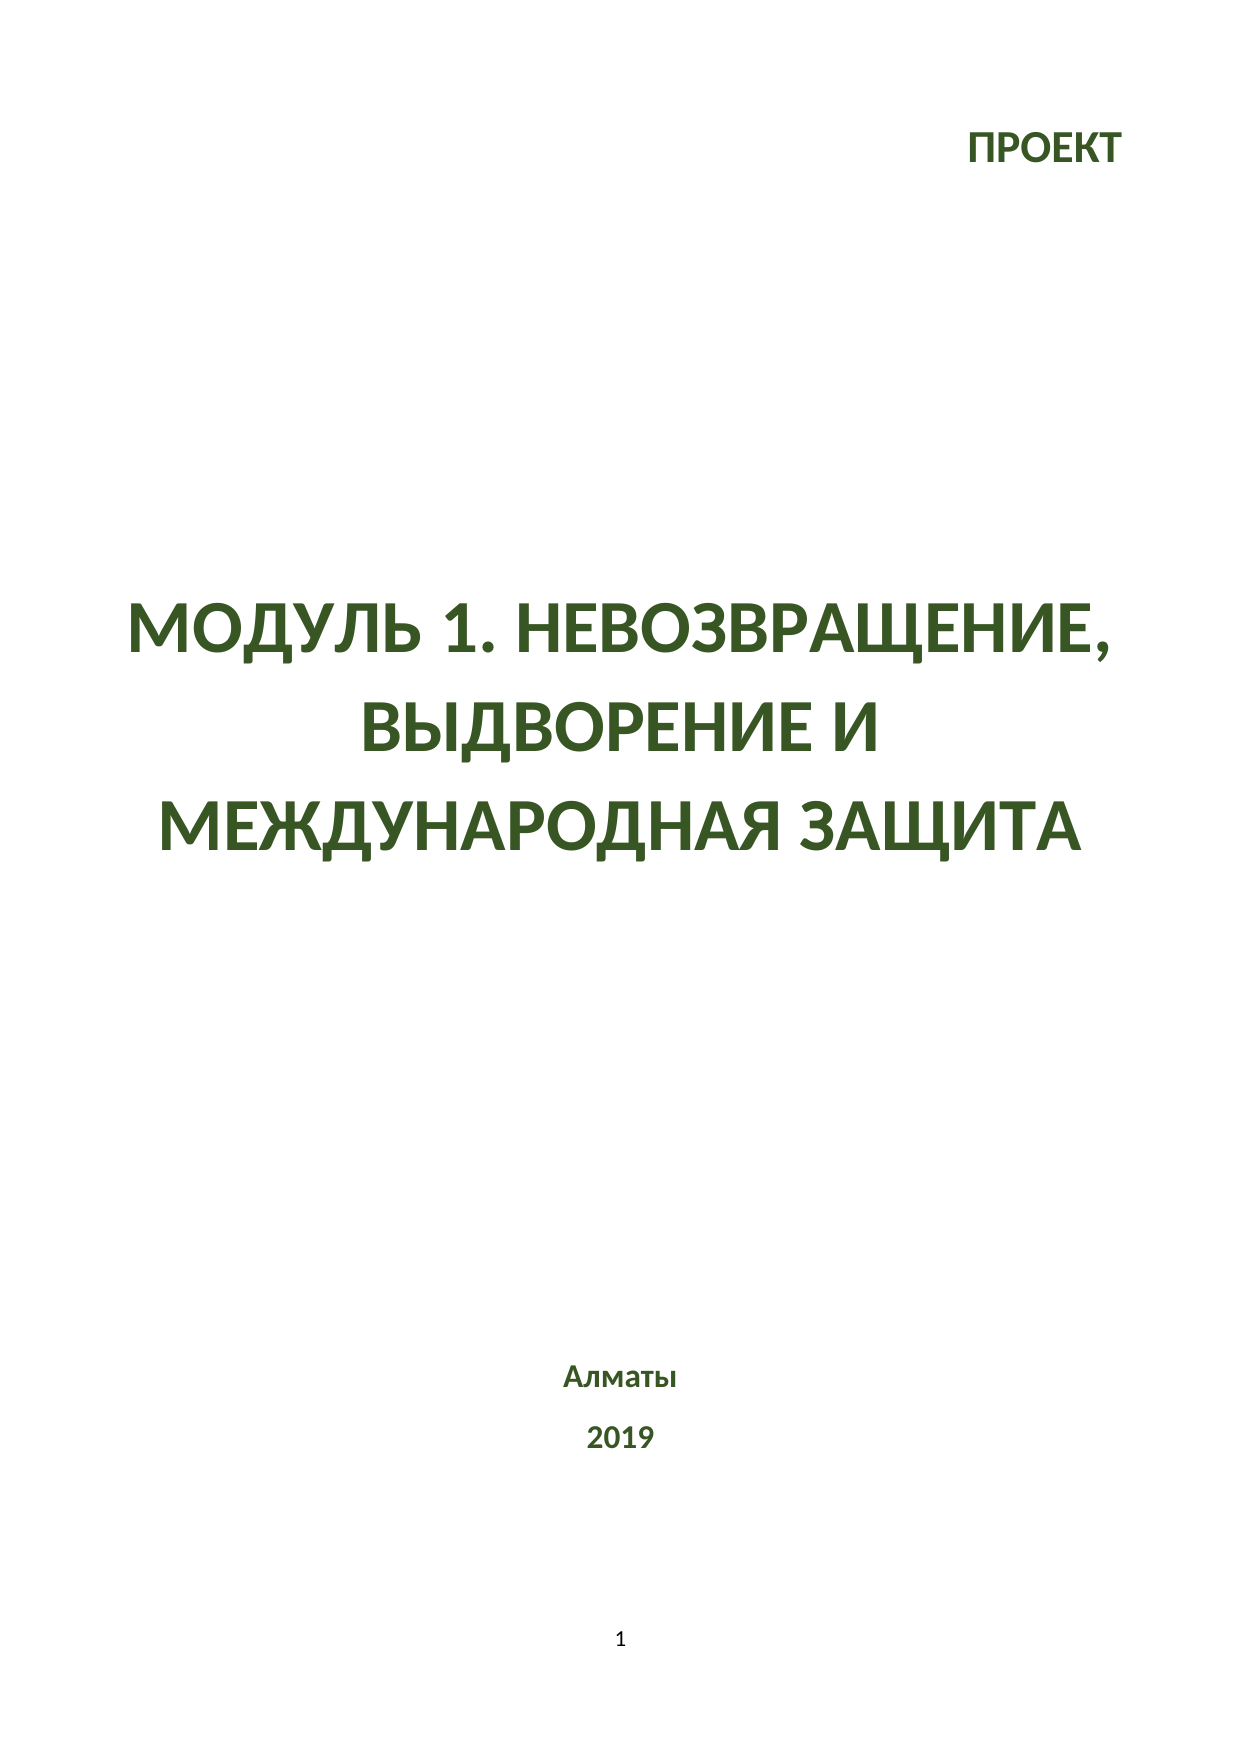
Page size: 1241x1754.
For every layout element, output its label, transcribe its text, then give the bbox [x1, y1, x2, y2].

text МОДУЛЬ 1. НЕВОЗВРАЩЕНИЕ, ВЫДВОРЕНИЕ И МЕЖДУНАРОДНАЯ ЗАЩИТА [118, 580, 1122, 869]
text 2019 [118, 1416, 1122, 1456]
text Алматы [118, 1355, 1122, 1396]
text ПРОЕКТ [118, 118, 1122, 174]
